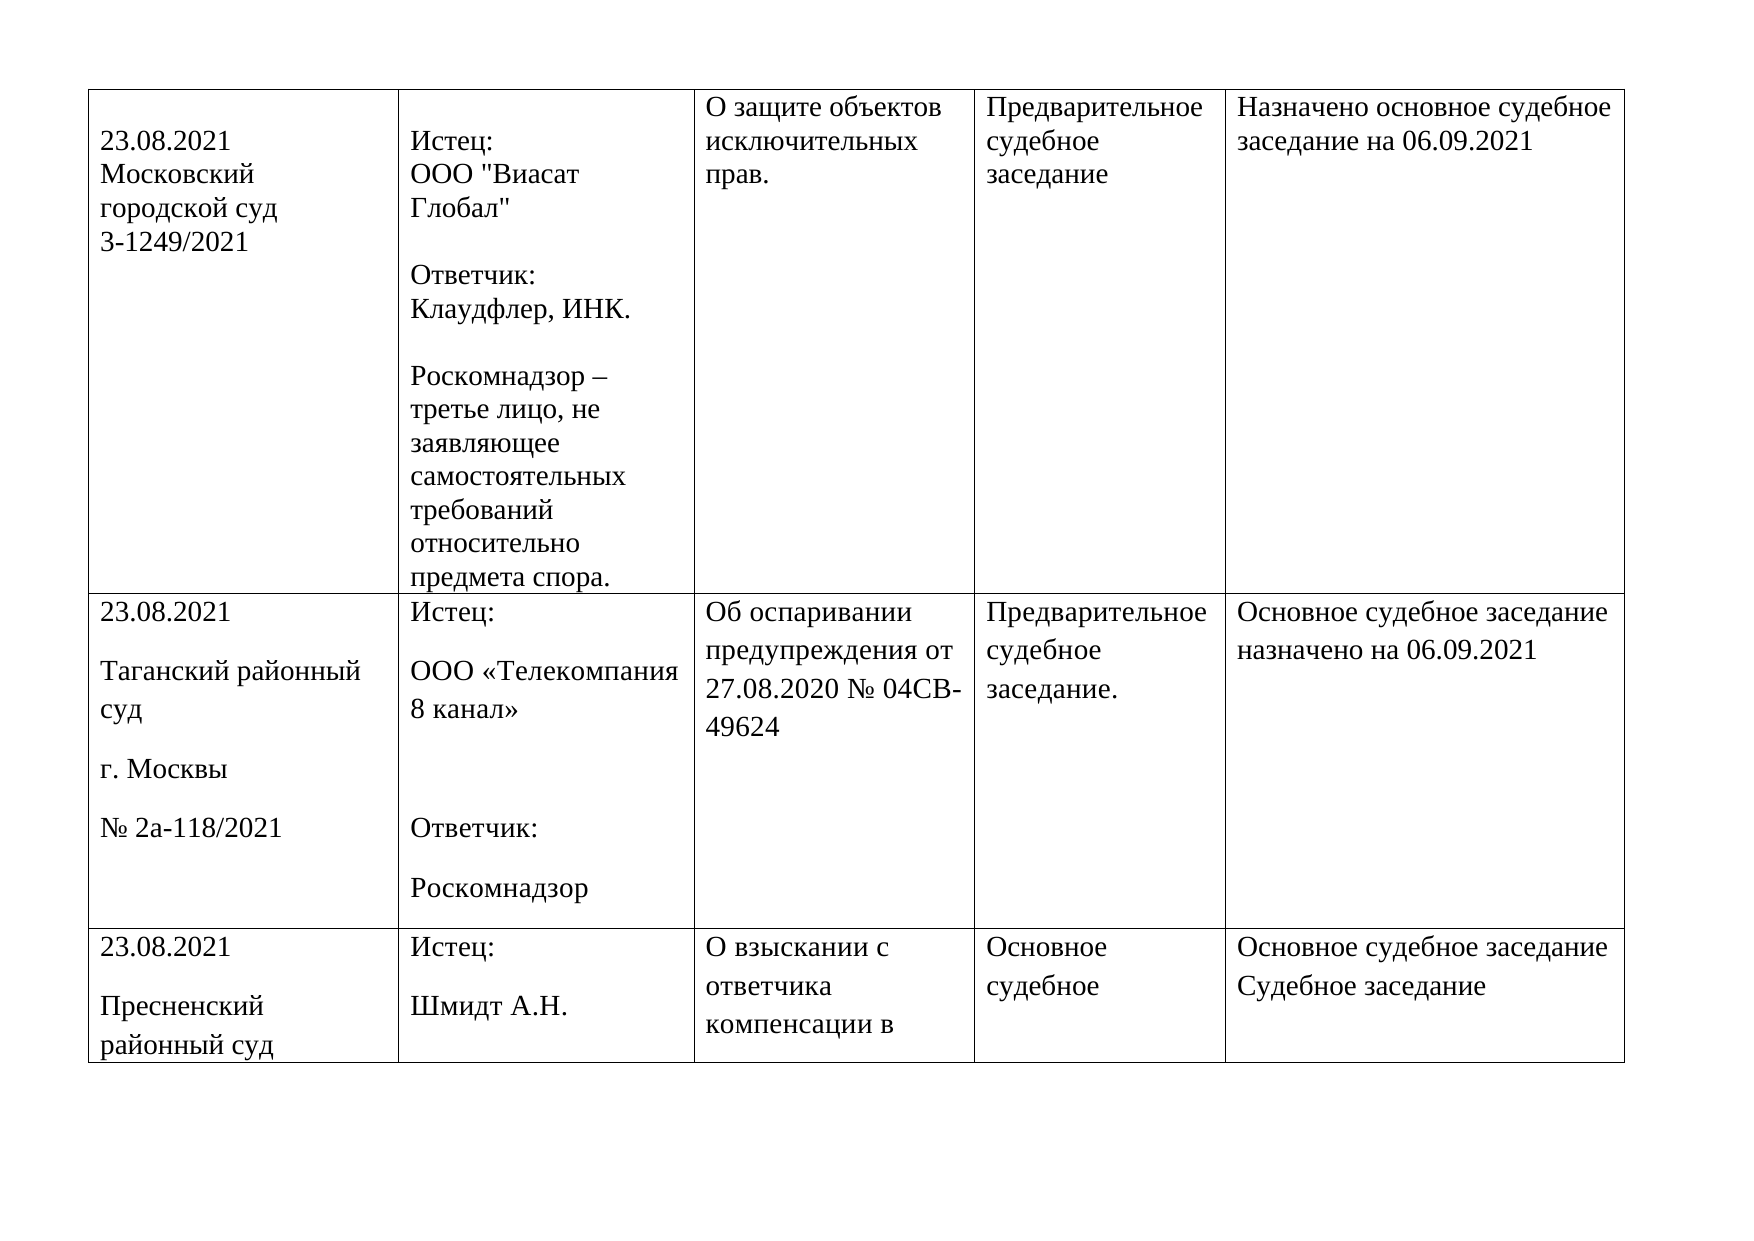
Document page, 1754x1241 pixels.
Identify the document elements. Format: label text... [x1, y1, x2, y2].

table_cell Предварительное судебное заседание. [975, 594, 1225, 928]
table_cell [89, 929, 398, 1062]
table_cell Об оспаривании предупреждения от 27.08.2020 № 04СВ-49624 [695, 594, 974, 928]
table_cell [695, 929, 974, 1062]
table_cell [975, 929, 1225, 1062]
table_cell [399, 929, 694, 1062]
table_cell 23.08.2021 Таганский районный суд г. Москвы № 2а-118/2021 [89, 594, 398, 928]
table_cell Основное судебное заседание назначено на 06.09.2021 [1226, 594, 1624, 928]
table_cell Истец: ООО "Виасат Глобал" Ответчик: Клаудфлер, ИНК. Роскомнадзор – третье лицо, не заявляющее самостоятельных требований относительно предмета спора. [399, 90, 694, 593]
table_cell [695, 90, 974, 593]
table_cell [1226, 929, 1624, 1062]
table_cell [975, 90, 1225, 593]
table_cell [1226, 90, 1624, 593]
table_cell 23.08.2021 Московский городской суд 3-1249/2021 [89, 90, 398, 593]
table_cell Истец: ООО «Телекомпания 8 канал» Ответчик: Роскомнадзор [399, 594, 694, 928]
